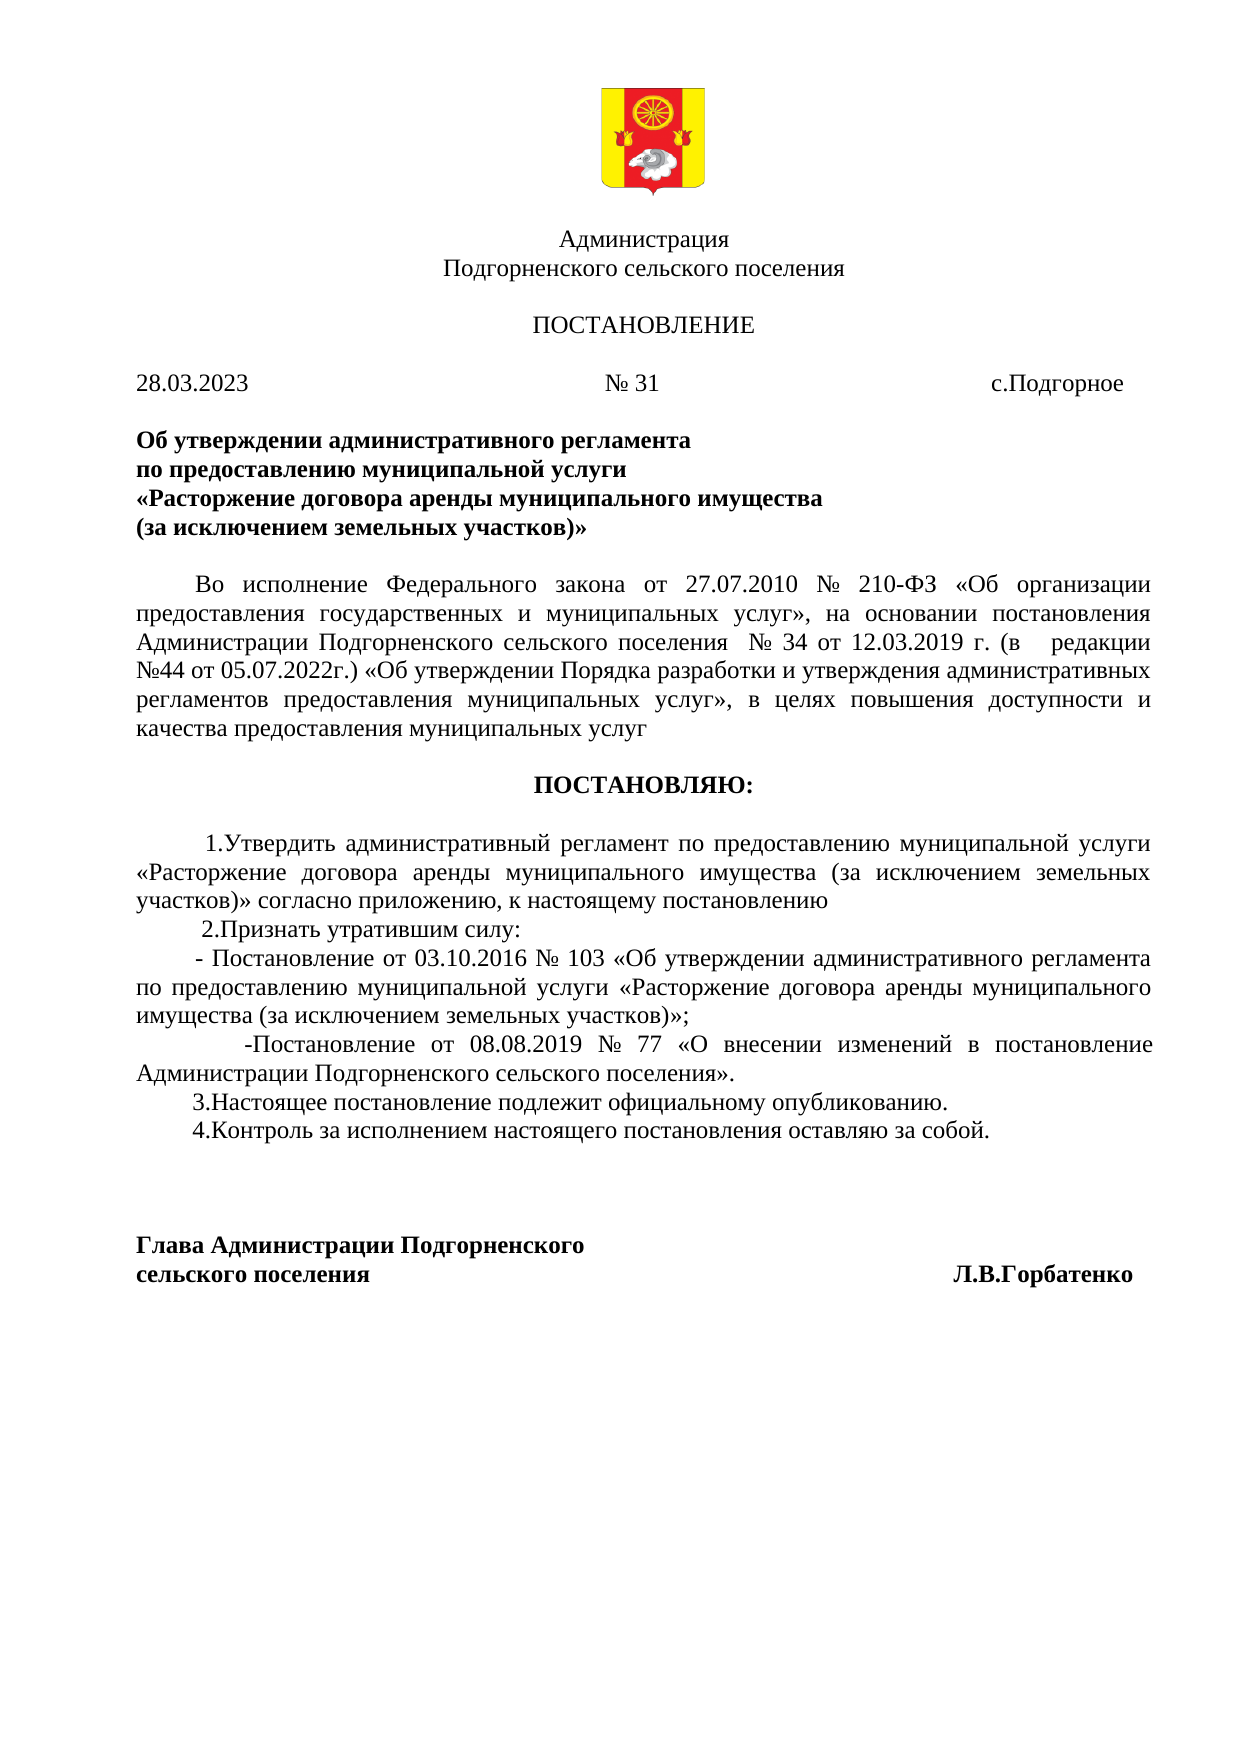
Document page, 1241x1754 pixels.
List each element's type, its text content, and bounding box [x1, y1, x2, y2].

text Об утверждении административного регламента [136, 426, 1152, 454]
text 28.03.2023 № 31 с.Подгорное [136, 368, 1152, 397]
text по предоставлению муниципальной услуги [136, 454, 1152, 483]
text Администрация [136, 224, 1152, 253]
text - Постановление от 03.10.2016 № 103 «Об утверждении административного регламента по предоставлению муниципальной услуги «Расторжение договора аренды муниципального имущества (за исключением земельных участков)»; [136, 943, 1152, 1029]
text 1.Утвердить административный регламент по предоставлению муниципальной услуги «Расторжение договора аренды муниципального имущества (за исключением земельных участков)» согласно приложению, к настоящему постановлению [136, 828, 1152, 914]
text 2.Признать утратившим силу: [136, 914, 1152, 943]
text Глава Администрации Подгорненского [136, 1231, 1152, 1259]
picture [601, 88, 705, 196]
text ПОСТАНОВЛЕНИЕ [136, 311, 1152, 339]
text 3.Настоящее постановление подлежит официальному опубликованию. [136, 1087, 1152, 1116]
text Во исполнение Федерального закона от 27.07.2010 № 210-ФЗ «Об организации предоставления государственных и муниципальных услуг», на основании постановления Администрации Подгорненского сельского поселения № 34 от 12.03.2019 г. (в редакции №44 от 05.07.2022г.) «Об утверждении Порядка разработки и утверждения административных регламентов предоставления муниципальных услуг», в целях повышения доступности и качества предоставления муниципальных услуг [136, 569, 1152, 742]
text Подгорненского сельского поселения [136, 253, 1152, 282]
text ПОСТАНОВЛЯЮ: [136, 771, 1152, 799]
text «Расторжение договора аренды муниципального имущества [136, 483, 1152, 512]
text (за исключением земельных участков)» [136, 512, 1152, 541]
text сельского поселения Л.В.Горбатенко [136, 1259, 1152, 1288]
text 4.Контроль за исполнением настоящего постановления оставляю за собой. [136, 1116, 1152, 1144]
text -Постановление от 08.08.2019 № 77 «О внесении изменений в постановление Администрации Подгорненского сельского поселения». [136, 1029, 1155, 1087]
